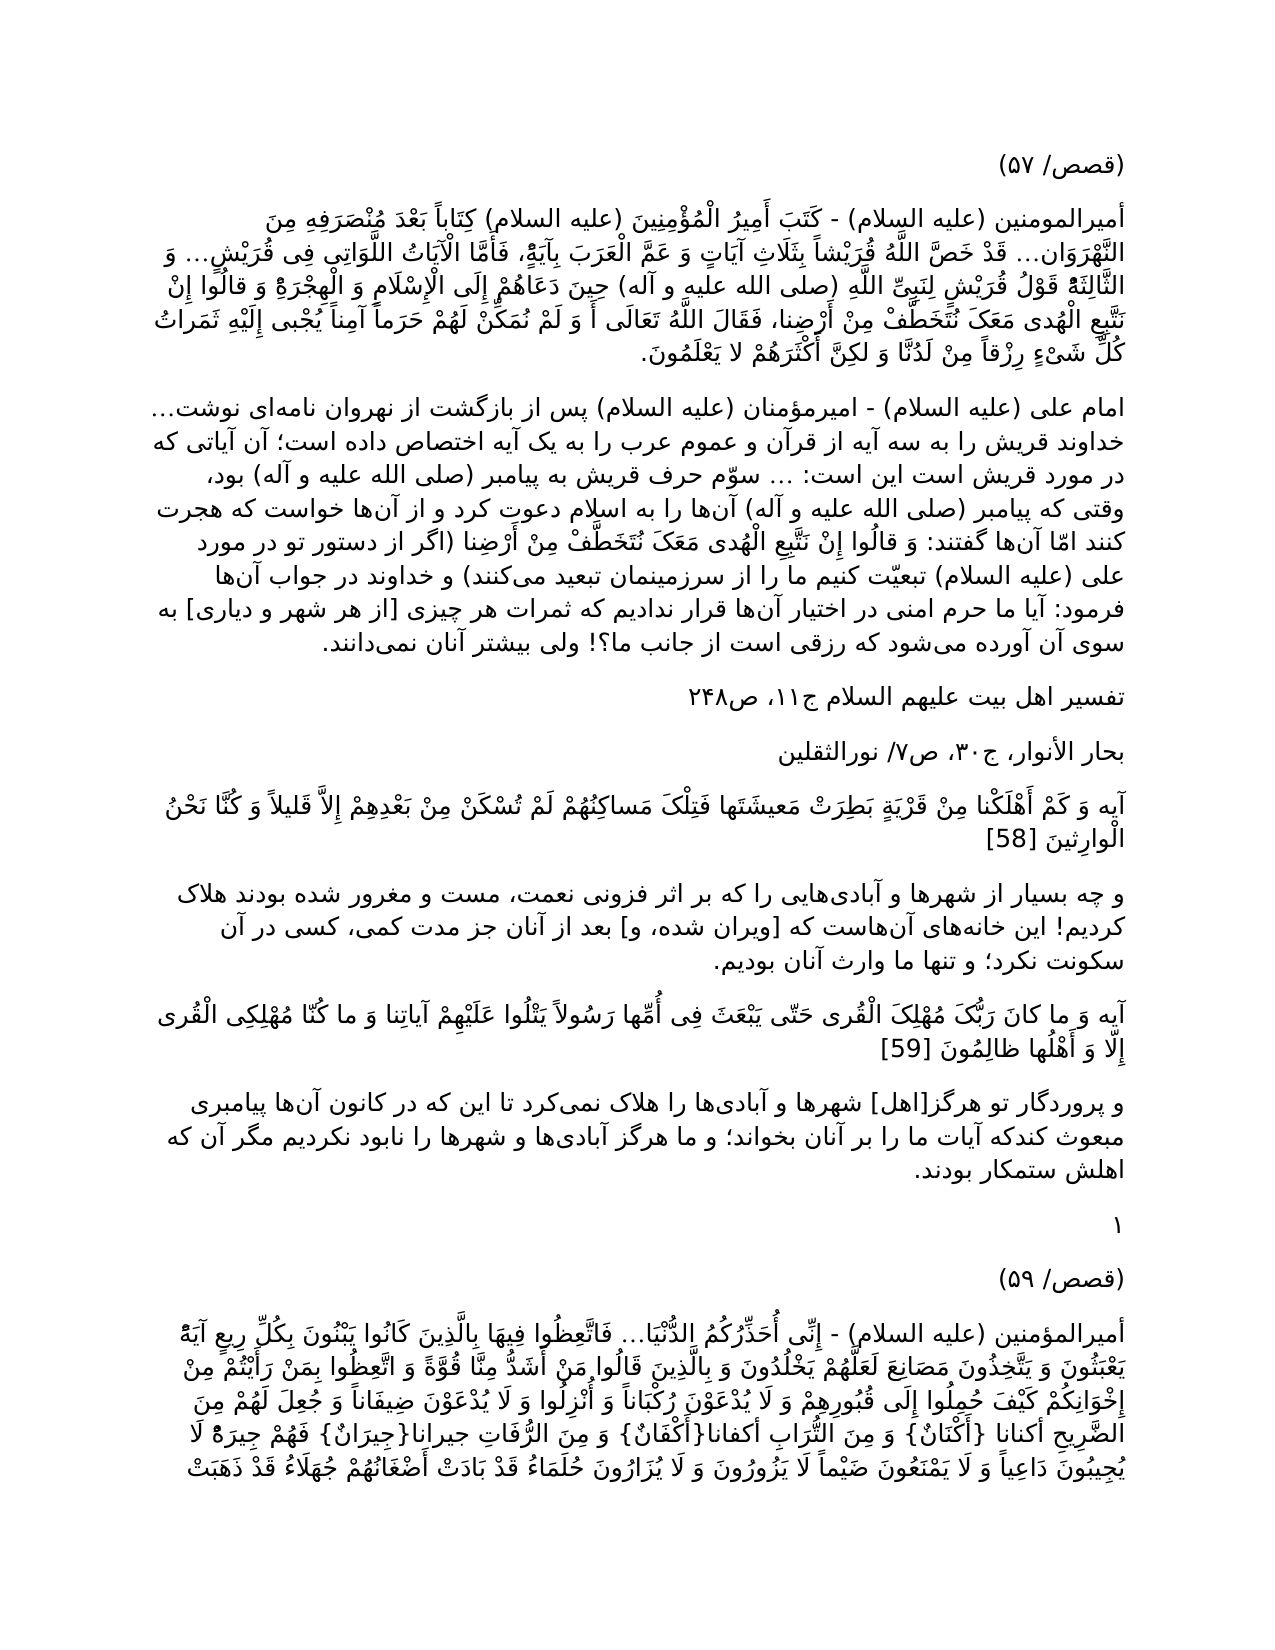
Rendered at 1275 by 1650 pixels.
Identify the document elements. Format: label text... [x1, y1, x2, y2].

text أمیرالمومنین (علیه السلام) - کَتَبَ أَمِیرُ الْمُؤْمِنِینَ (علیه السلام) کِتَاباً بَعْدَ مُنْصَرَفِهِ مِنَ النَّهْرَوَان… قَدْ خَصَّ اللَّهُ قُرَیْشاً بِثَلَاثِ آیَاتٍ وَ عَمَّ الْعَرَبَ بِآیَهًٍْ، فَأَمَّا الْآیَاتُ اللَّوَاتِی فِی قُرَیْشٍ… وَ الثَّالِثَهًُْ قَوْلُ قُرَیْشٍ لِنَبِیِّ اللَّهِ (صلی الله علیه و آله) حِینَ دَعَاهُمْ إِلَی الْإِسْلَامِ وَ الْهِجْرَهًِْ وَ قالُوا إِنْ نَتَّبِعِ الْهُدی مَعَکَ نُتَخَطَّفْ مِنْ أَرْضِنا، فَقَالَ اللَّهُ تَعَالَی أَ وَ لَمْ نُمَکِّنْ لَهُمْ حَرَماً آمِناً یُجْبی إِلَیْهِ ثَمَراتُ کُلِّ شَیْءٍ رِزْقاً مِنْ لَدُنَّا وَ لکِنَّ أَکْثَرَهُمْ لا یَعْلَمُونَ. [150, 204, 1125, 368]
text امام علی (علیه السلام) - امیرمؤمنان (علیه السلام) پس از بازگشت از نهروان نامه‌ای نوشت… خداوند قریش را به سه آیه از قرآن و عموم عرب را به یک آیه اختصاص داده است؛ آن آیاتی که در مورد قریش است این است: … سوّم حرف قریش به پیامبر (صلی الله علیه و آله) بود، وقتی که پیامبر (صلی الله علیه و آله) آن‌ها را به اسلام دعوت کرد و از آن‌ها خواست که هجرت کنند امّا آن‌ها گفتند: وَ قالُوا إِنْ نَتَّبِعِ الْهُدی مَعَکَ نُتَخَطَّفْ مِنْ أَرْضِنا (اگر از دستور تو در مورد علی (علیه السلام) تبعیّت کنیم ما را از سرزمینمان تبعید می‌کنند) و خداوند در جواب آن‌ها فرمود: آیا ما حرم امنی در اختیار آن‌ها قرار ندادیم که ثمرات هر چیزی [از هر شهر و دیاری] به سوی آن آورده می‌شود که رزقی است از جانب ما؟! ولی بیشتر آنان نمی‌دانند. [150, 393, 1125, 657]
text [150, 1319, 1125, 1482]
text بحار الأنوار، ج۳۰، ص۷/ نورالثقلین [150, 737, 1125, 766]
text (قصص/ ۵۹) [150, 1264, 1125, 1293]
text تفسیر اهل بیت علیهم السلام ج۱۱، ص۲۴۸ [150, 682, 1125, 712]
text (قصص/ ۵۷) [150, 150, 1125, 179]
text ۱ [150, 1210, 1125, 1239]
text و چه بسیار از شهرها و آبادی‌هایی را که بر اثر فزونی نعمت، مست و مغرور شده بودند هلاک کردیم! این خانه‌های آن‌هاست که [ويران شده، و] بعد از آنان جز مدت کمی، کسی در آن سکونت نکرد؛ و تنها ما وارث آنان بودیم. [150, 879, 1125, 975]
text و پروردگار تو هرگز[اهل] شهرها و آبادی‌ها را هلاک نمی‌کرد تا این که در کانون آن‌ها پیامبری مبعوث کندکه آیات ما را بر آنان بخواند؛ و ما هرگز آبادی‌ها و شهرها را نابود نکردیم مگر آن که اهلش ستمکار بودند. [150, 1088, 1125, 1185]
text آیه وَ ما کانَ رَبُّکَ مُهْلِکَ الْقُری حَتّی یَبْعَثَ فِی أُمِّها رَسُولاً یَتْلُوا عَلَیْهِمْ آیاتِنا وَ ما کُنّا مُهْلِکِی الْقُری إِلّا وَ أَهْلُها ظالِمُونَ [59] [150, 1001, 1125, 1063]
text آیه وَ کَمْ أَهْلَکْنا مِنْ قَرْیَةٍ بَطِرَتْ مَعیشَتَها فَتِلْکَ مَساکِنُهُمْ لَمْ تُسْکَنْ مِنْ بَعْدِهِمْ إِلاَّ قَلیلاً وَ کُنَّا نَحْنُ الْوارِثینَ [58] [150, 791, 1125, 854]
